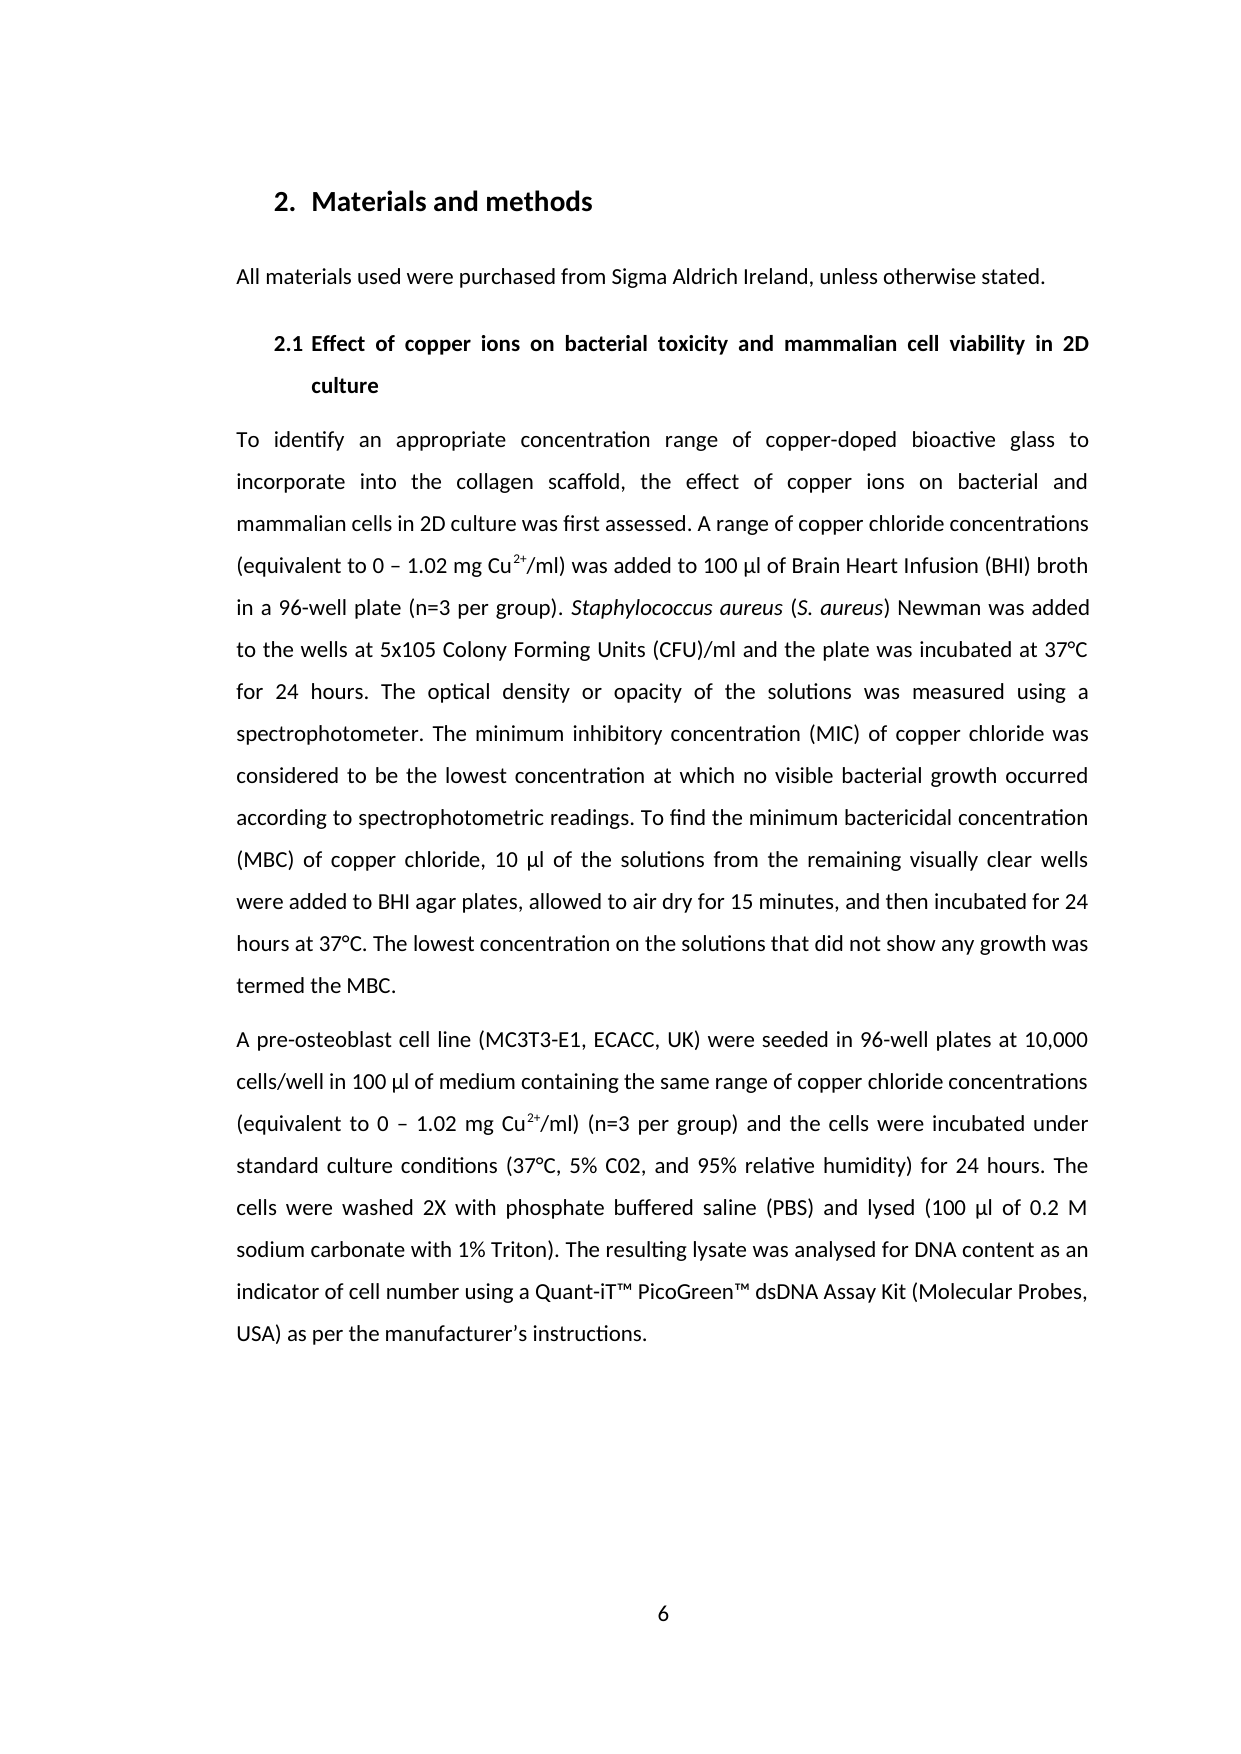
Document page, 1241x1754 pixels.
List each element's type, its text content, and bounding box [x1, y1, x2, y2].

subtitle Materials and methods [274, 183, 1090, 219]
text A pre-osteoblast cell line (MC3T3-E1, ECACC, UK) were seeded in 96-well plates at 10,000 cells/well in 100 μl of medium containing the same range of copper chloride concentrations (equivalent to 0 – 1.02 mg Cu2+/ml) (n=3 per group) and the cells were incubated under standard culture conditions (37°C, 5% C02, and 95% relative humidity) for 24 hours. The cells were washed 2X with phosphate buffered saline (PBS) and lysed (100 μl of 0.2 M sodium carbonate with 1% Triton). The resulting lysate was analysed for DNA content as an indicator of cell number using a Quant-iT™ PicoGreen™ dsDNA Assay Kit (Molecular Probes, USA) as per the manufacturer’s instructions. [236, 1025, 1090, 1347]
text All materials used were purchased from Sigma Aldrich Ireland, unless otherwise stated. [236, 262, 1090, 290]
subtitle Effect of copper ions on bacterial toxicity and mammalian cell viability in 2D culture [274, 329, 1090, 399]
text To identify an appropriate concentration range of copper-doped bioactive glass to incorporate into the collagen scaffold, the effect of copper ions on bacterial and mammalian cells in 2D culture was first assessed. A range of copper chloride concentrations (equivalent to 0 – 1.02 mg Cu2+/ml) was added to 100 μl of Brain Heart Infusion (BHI) broth in a 96-well plate (n=3 per group). Staphylococcus aureus (S. aureus) Newman was added to the wells at 5x105 Colony Forming Units (CFU)/ml and the plate was incubated at 37°C for 24 hours. The optical density or opacity of the solutions was measured using a spectrophotometer. The minimum inhibitory concentration (MIC) of copper chloride was considered to be the lowest concentration at which no visible bacterial growth occurred according to spectrophotometric readings. To find the minimum bactericidal concentration (MBC) of copper chloride, 10 μl of the solutions from the remaining visually clear wells were added to BHI agar plates, allowed to air dry for 15 minutes, and then incubated for 24 hours at 37°C. The lowest concentration on the solutions that did not show any growth was termed the MBC. [236, 425, 1090, 999]
